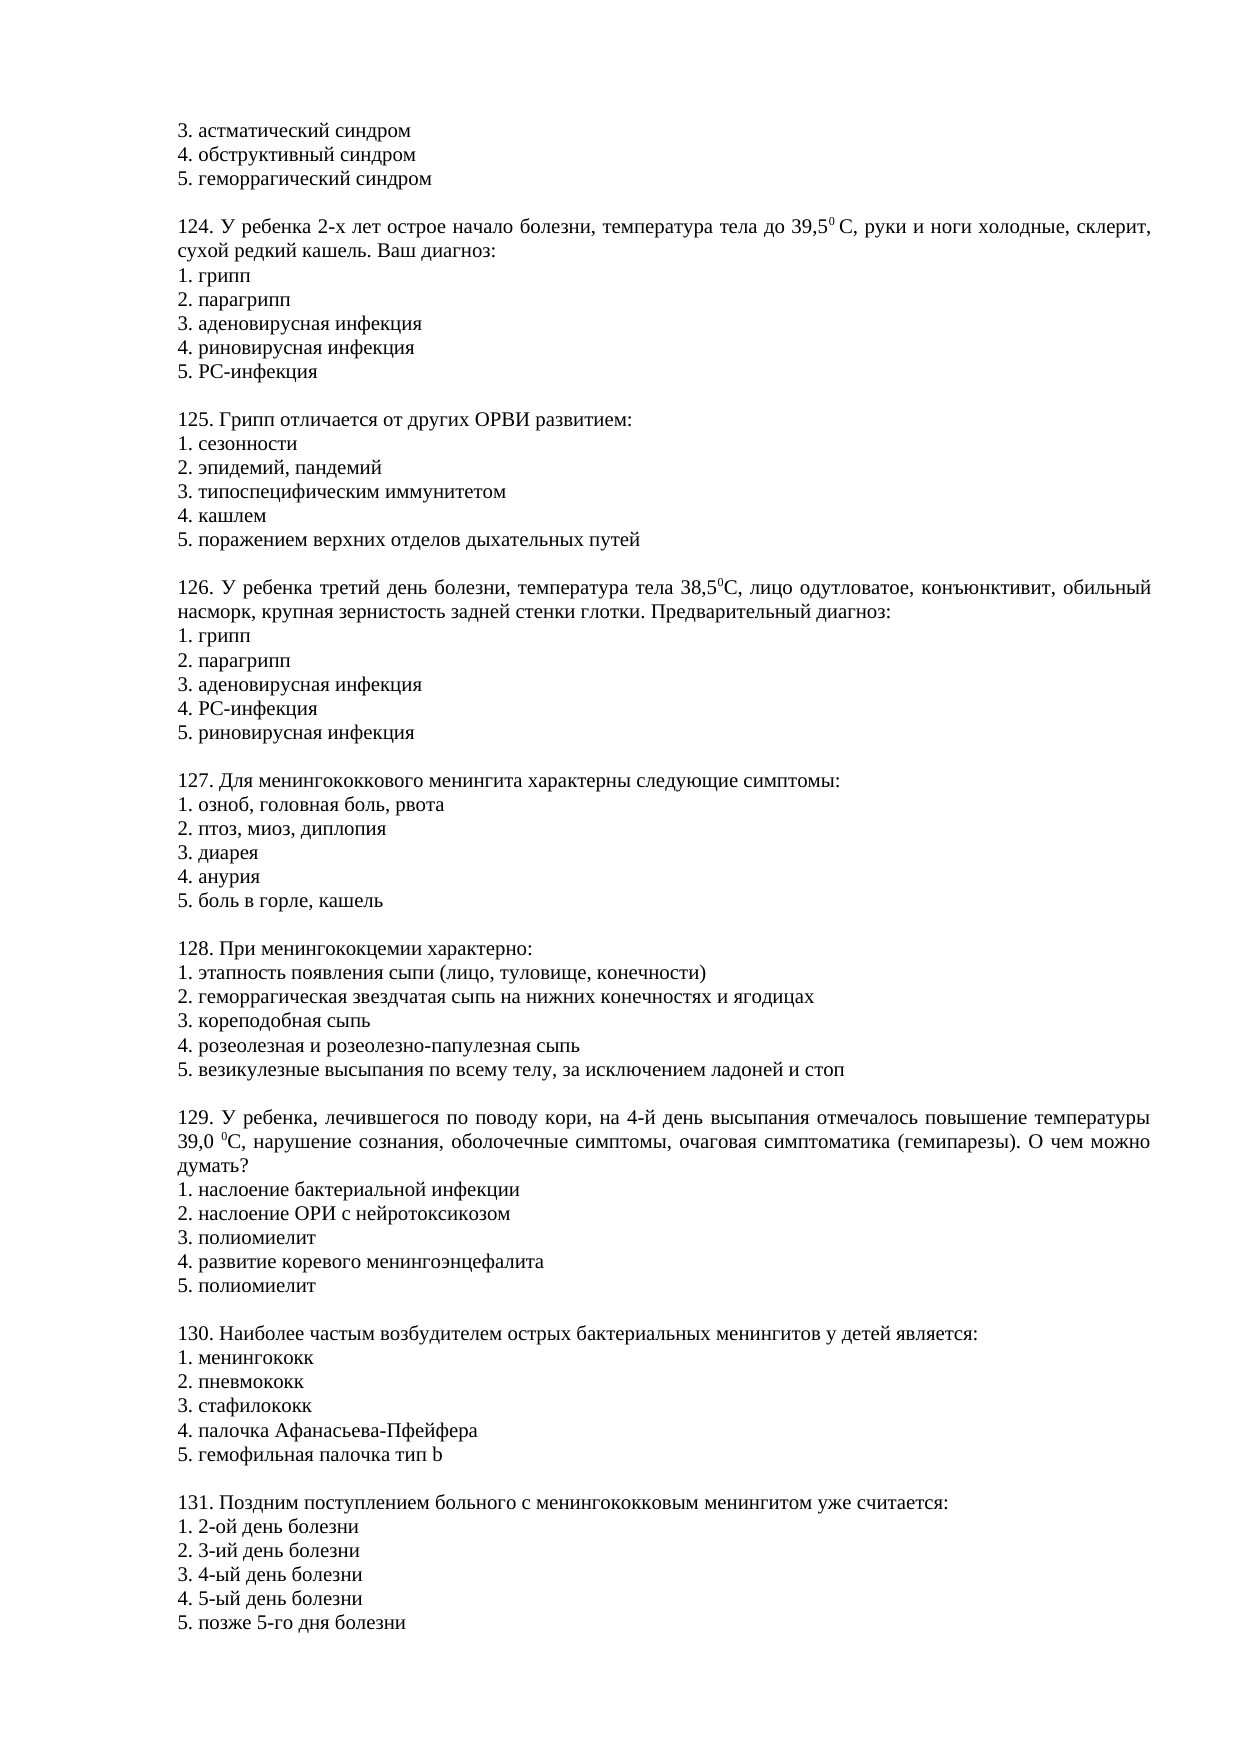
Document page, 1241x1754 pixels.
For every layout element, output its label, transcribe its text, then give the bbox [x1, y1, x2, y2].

text 4. развитие коревого менингоэнцефалита [177, 1249, 1152, 1273]
text 3. стафилококк [177, 1393, 1152, 1417]
text 3. типоспецифическим иммунитетом [177, 479, 1152, 503]
text 5. риновирусная инфекция [177, 720, 1152, 744]
text 4. анурия [177, 864, 1152, 888]
text 4. риновирусная инфекция [177, 335, 1152, 359]
text 2. эпидемий, пандемий [177, 455, 1152, 479]
text 1. менингококк [177, 1345, 1152, 1369]
text 3. диарея [177, 840, 1152, 864]
text 1. грипп [177, 623, 1152, 647]
text 4. РС-инфекция [177, 696, 1152, 720]
text 2. геморрагическая звездчатая сыпь на нижних конечностях и ягодицах [177, 984, 1152, 1008]
text 5. везикулезные высыпания по всему телу, за исключением ладоней и стоп [177, 1057, 1152, 1081]
text 3. кореподобная сыпь [177, 1008, 1152, 1032]
text 130. Наиболее частым возбудителем острых бактериальных менингитов у детей является: [177, 1321, 1152, 1345]
text 1. наслоение бактериальной инфекции [177, 1177, 1152, 1201]
text 5. полиомиелит [177, 1273, 1152, 1297]
text 2. наслоение ОРИ с нейротоксикозом [177, 1201, 1152, 1225]
text 5. боль в горле, кашель [177, 888, 1152, 912]
text 1. грипп [177, 262, 1152, 287]
text 125. Грипп отличается от других ОРВИ развитием: [177, 407, 1152, 431]
text 4. палочка Афанасьева-Пфейфера [177, 1417, 1152, 1442]
text 5. гемофильная палочка тип b [177, 1442, 1152, 1466]
text 4. обструктивный синдром [177, 142, 1152, 166]
list 128. При менингококцемии характерно: [177, 936, 1152, 960]
text 2. 3-ий день болезни [177, 1538, 1152, 1562]
text 3. астматический синдром [177, 118, 1152, 142]
text 1. 2-ой день болезни [177, 1514, 1152, 1538]
text 5. геморрагический синдром [177, 166, 1152, 190]
list 127. Для менингококкового менингита характерны следующие симптомы: [177, 768, 1152, 792]
text 1. этапность появления сыпи (лицо, туловище, конечности) [177, 960, 1152, 984]
text 131. Поздним поступлением больного с менингококковым менингитом уже считается: [177, 1490, 1152, 1514]
text 126. У ребенка третий день болезни, температура тела 38,50С, лицо одутловатое, конъюнктивит, обильный насморк, крупная зернистость задней стенки глотки. Предварительный диагноз: [177, 575, 1152, 623]
text 5. РС-инфекция [177, 359, 1152, 383]
text 5. позже 5-го дня болезни [177, 1610, 1152, 1634]
text 2. пневмококк [177, 1369, 1152, 1393]
text 129. У ребенка, лечившегося по поводу кори, на 4-й день высыпания отмечалось повышение температуры 39,0 0С, нарушение сознания, оболочечные симптомы, очаговая симптоматика (гемипарезы). О чем можно думать? [177, 1105, 1152, 1177]
text 3. аденовирусная инфекция [177, 672, 1152, 696]
text 2. парагрипп [177, 287, 1152, 311]
text 3. аденовирусная инфекция [177, 311, 1152, 335]
text 4. кашлем [177, 503, 1152, 527]
text 2. птоз, миоз, диплопия [177, 816, 1152, 840]
text 5. поражением верхних отделов дыхательных путей [177, 527, 1152, 551]
text 2. парагрипп [177, 647, 1152, 672]
text 3. 4-ый день болезни [177, 1562, 1152, 1586]
text 4. 5-ый день болезни [177, 1586, 1152, 1610]
text 3. полиомиелит [177, 1225, 1152, 1249]
text 1. сезонности [177, 431, 1152, 455]
text 4. розеолезная и розеолезно-папулезная сыпь [177, 1032, 1152, 1057]
text 124. У ребенка 2-х лет острое начало болезни, температура тела до 39,50 С, руки и ноги холодные, склерит, сухой редкий кашель. Ваш диагноз: [177, 214, 1152, 262]
text 1. озноб, головная боль, рвота [177, 792, 1152, 816]
